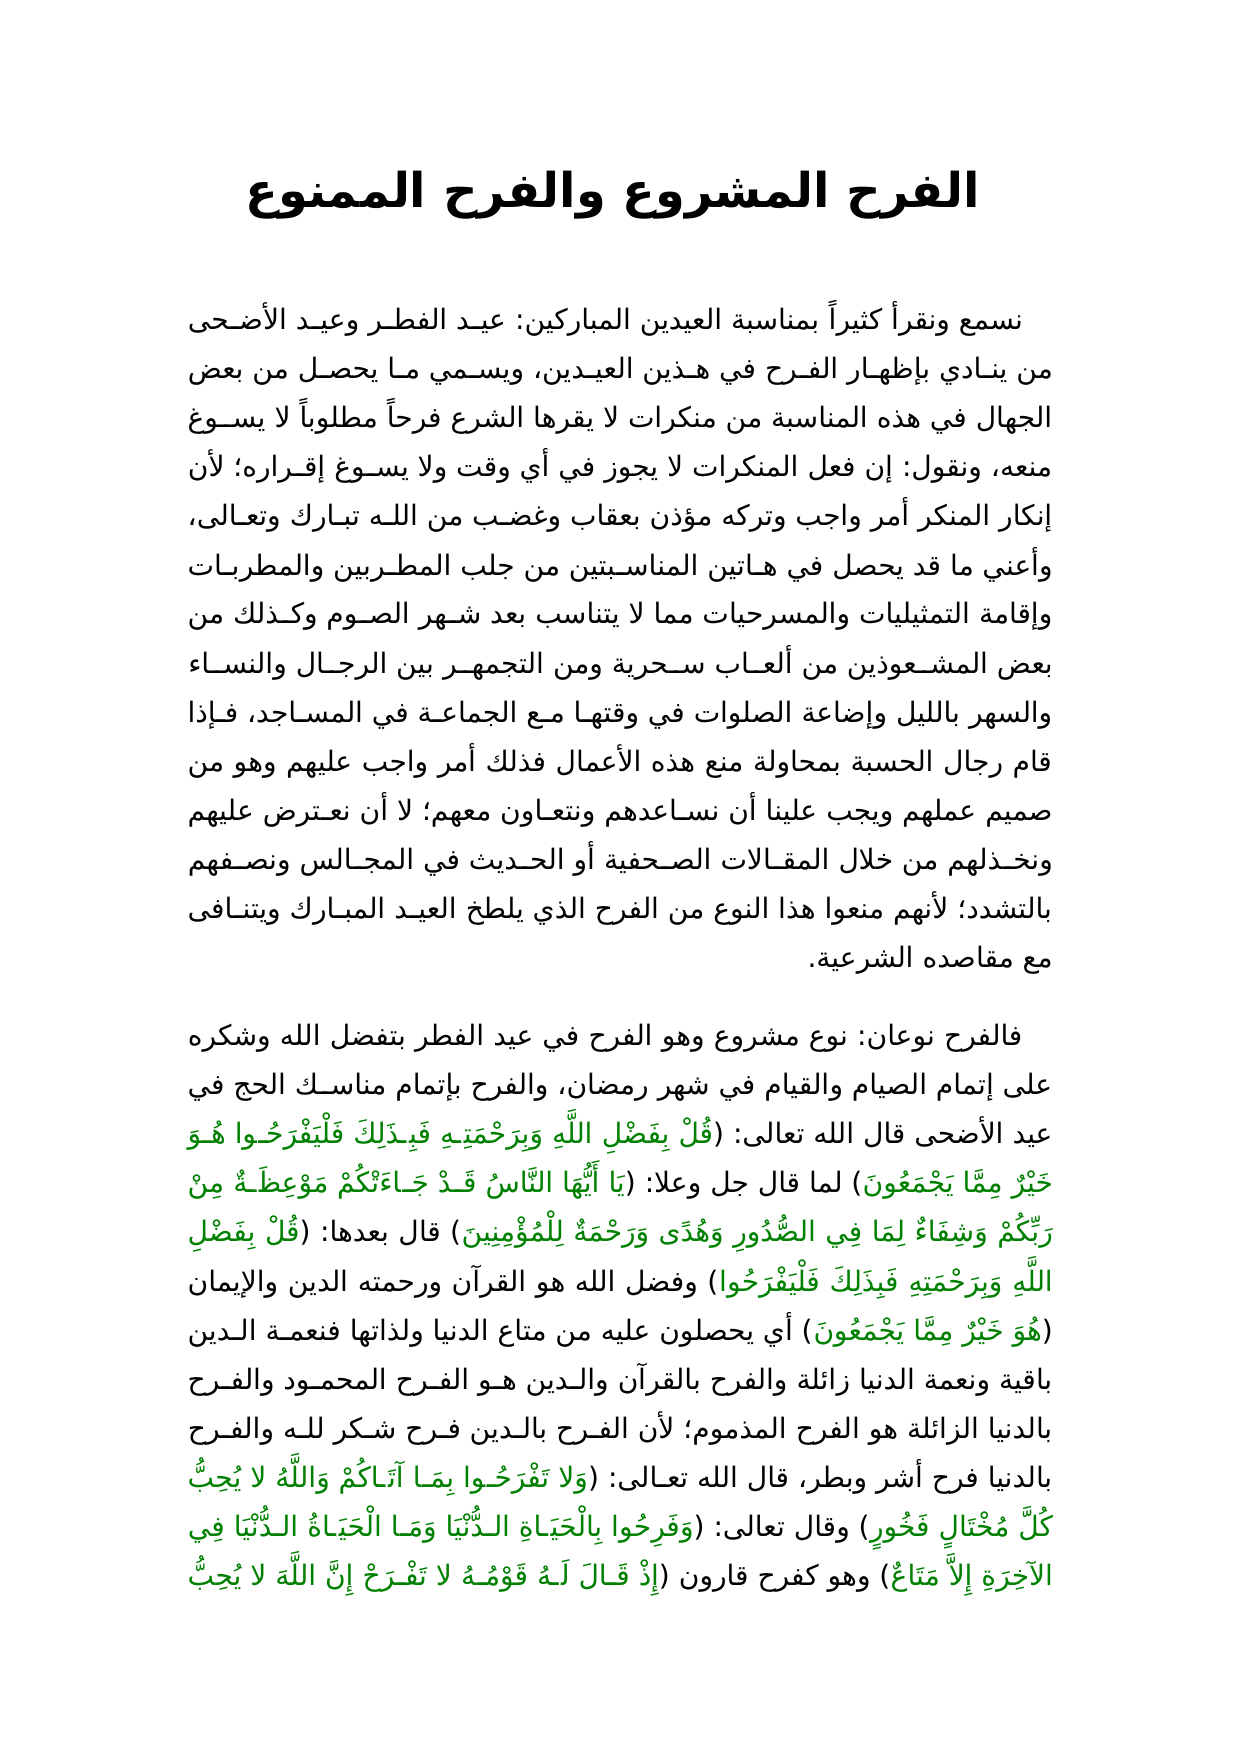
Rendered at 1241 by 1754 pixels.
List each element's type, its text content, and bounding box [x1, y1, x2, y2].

text الفرح المشروع والفرح الممنوع [187, 162, 1053, 260]
text نسمع ونقرأ كثيراً بمناسبة العيدين المباركين: عيد الفطر وعيد الأضحى من ينادي بإظهار الفرح في هذين العيدين، ويسمي ما يحصل من بعض الجهال في هذه المناسبة من منكرات لا يقرها الشرع فرحاً مطلوباً لا يسوغ منعه، ونقول: إن فعل المنكرات لا يجوز في أي وقت ولا يسوغ إقراره؛ لأن إنكار المنكر أمر واجب وتركه مؤذن بعقاب وغضب من الله تبارك وتعالى، وأعني ما قد يحصل في هاتين المناسبتين من جلب المطربين والمطربات وإقامة التمثيليات والمسرحيات مما لا يتناسب بعد شهر الصوم وكذلك من بعض المشعوذين من ألعاب سحرية ومن التجمهر بين الرجال والنساء والسهر بالليل وإضاعة الصلوات في وقتها مع الجماعة في المساجد، فإذا قام رجال الحسبة بمحاولة منع هذه الأعمال فذلك أمر واجب عليهم وهو من صميم عملهم ويجب علينا أن نساعدهم ونتعاون معهم؛ لا أن نعترض عليهم ونخذلهم من خلال المقالات الصحفية أو الحديث في المجالس ونصفهم بالتشدد؛ لأنهم منعوا هذا النوع من الفرح الذي يلطخ العيد المبارك ويتنافى مع مقاصده الشرعية. [187, 303, 1053, 974]
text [187, 1019, 1053, 1592]
